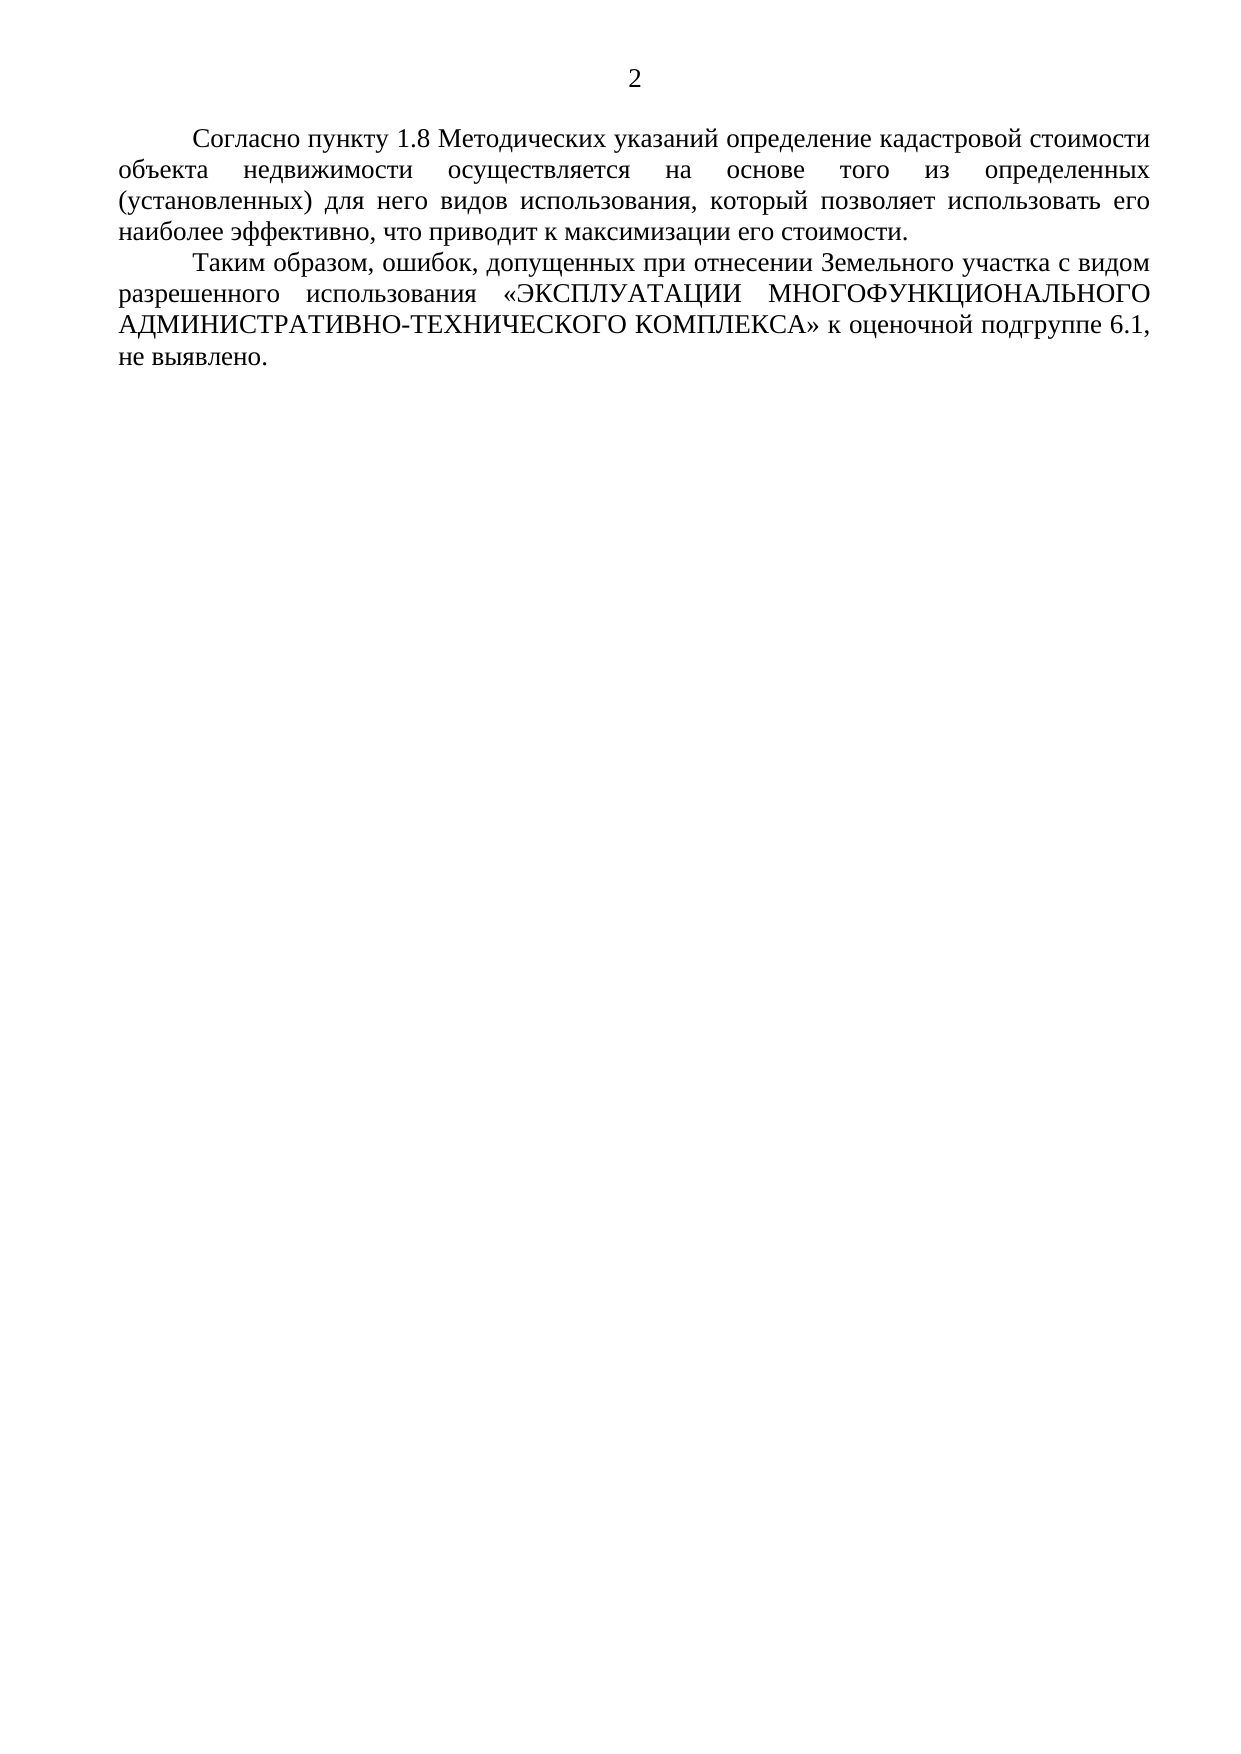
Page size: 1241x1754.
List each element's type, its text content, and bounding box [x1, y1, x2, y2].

text Согласно пункту 1.8 Методических указаний определение кадастровой стоимости объекта недвижимости осуществляется на основе того из определенных (установленных) для него видов использования, который позволяет использовать его наиболее эффективно, что приводит к максимизации его стоимости. [118, 122, 1152, 246]
text Таким образом, ошибок, допущенных при отнесении Земельного участка с видом разрешенного использования «ЭКСПЛУАТАЦИИ МНОГОФУНКЦИОНАЛЬНОГО АДМИНИСТРАТИВНО-ТЕХНИЧЕСКОГО КОМПЛЕКСА» к оценочной подгруппе 6.1, не выявлено. [118, 246, 1152, 371]
